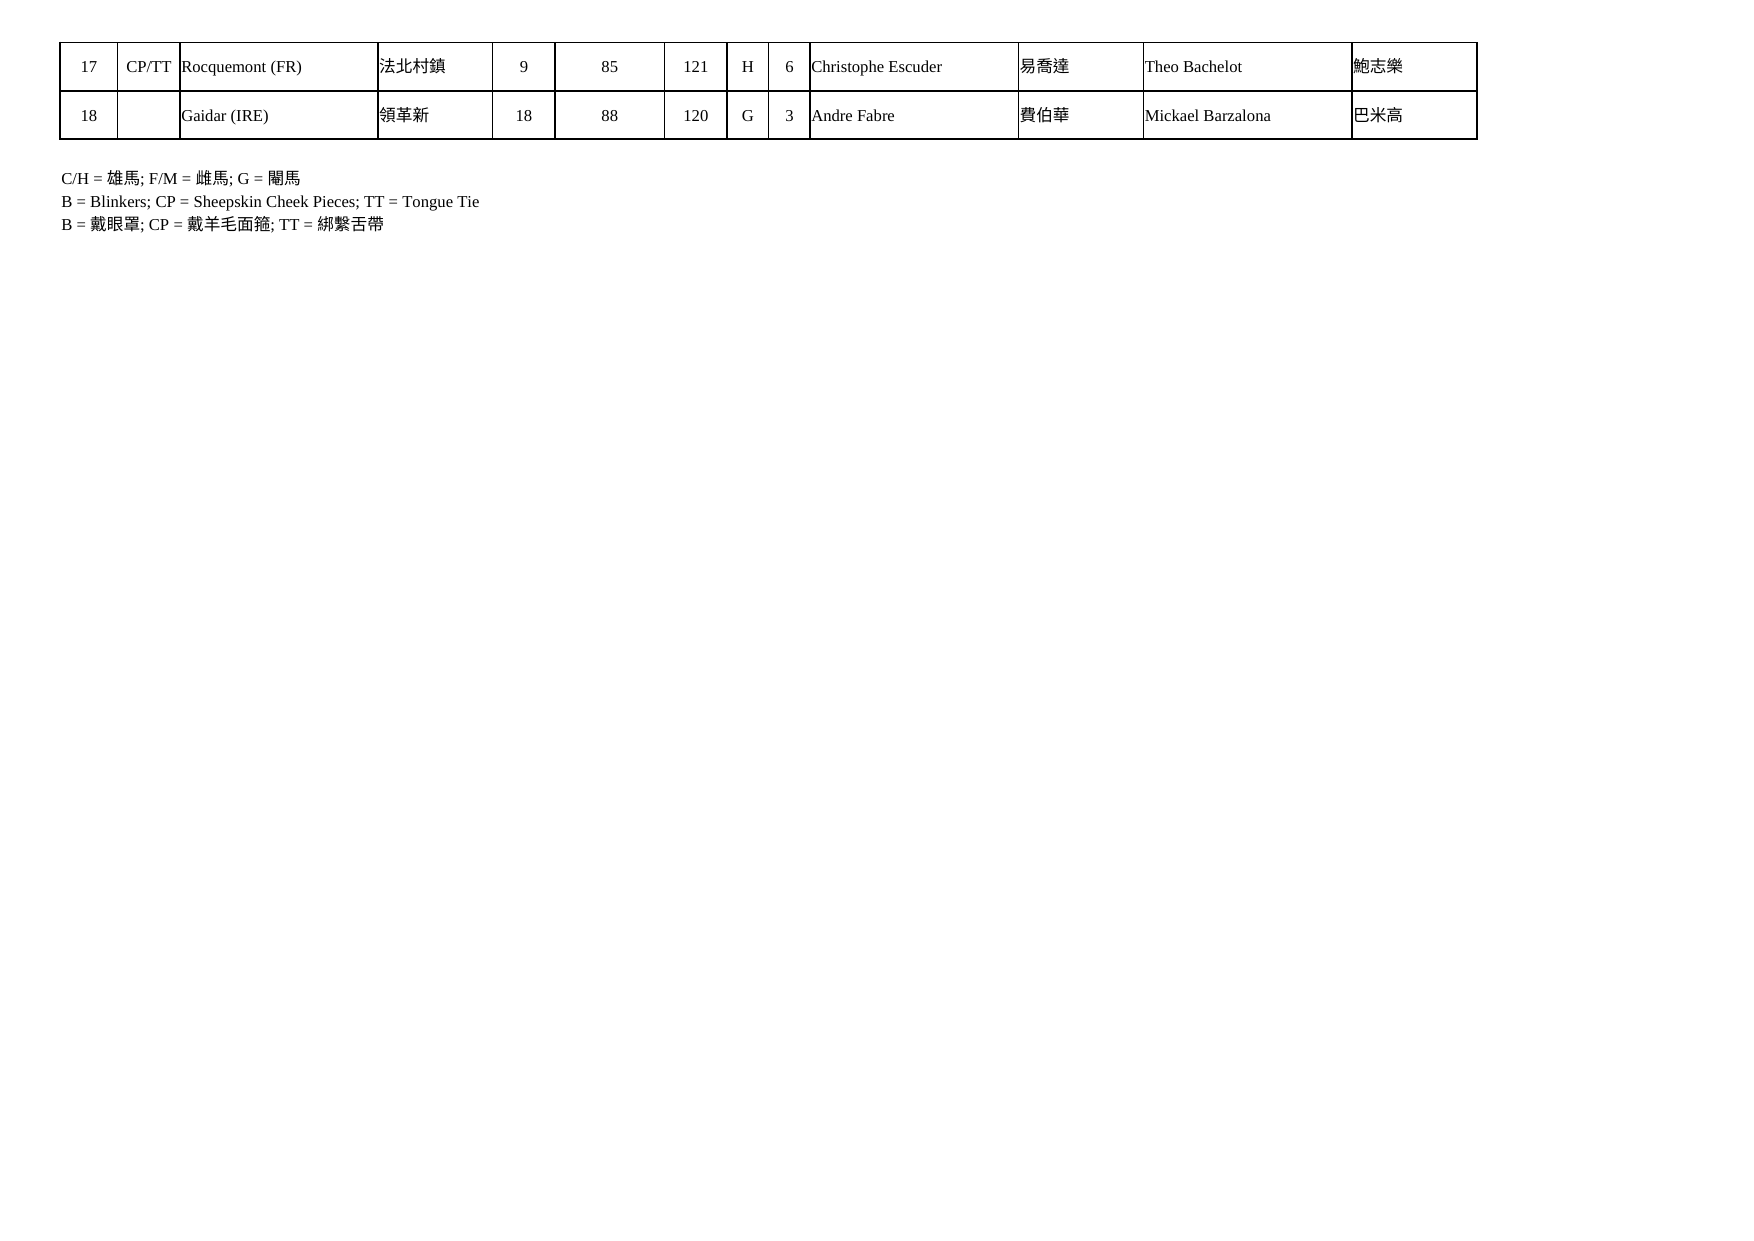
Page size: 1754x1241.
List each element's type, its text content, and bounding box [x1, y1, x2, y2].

table_cell 120 [665, 92, 726, 138]
table_cell [118, 92, 179, 138]
table_cell 鮑志樂 [1353, 43, 1476, 90]
table_cell 17 [61, 43, 117, 90]
table_cell 88 [556, 92, 664, 138]
table_cell C/H = 雄馬; F/M = 雌馬; G = 閹馬 B = Blinkers; CP = Sheepskin Cheek Pieces; TT = Tongue Tie B = 戴眼罩; CP = 戴羊毛面箍; TT = 綁繫舌帶 [60, 138, 1754, 235]
table_cell CP/TT [118, 43, 179, 90]
table_cell 易喬達 [1019, 43, 1143, 90]
table_cell 121 [665, 43, 726, 90]
table_cell 18 [493, 92, 554, 138]
table_cell Gaidar (IRE) [181, 92, 377, 138]
table_cell 費伯華 [1019, 92, 1143, 138]
table_cell Andre Fabre [811, 92, 1018, 138]
table_cell 法北村鎮 [379, 43, 492, 90]
table_cell Mickael Barzalona [1144, 92, 1351, 138]
table_cell 9 [493, 43, 554, 90]
table_cell Rocquemont (FR) [181, 43, 377, 90]
table_cell 18 [61, 92, 117, 138]
table_cell H [728, 43, 768, 90]
table_cell G [728, 92, 768, 138]
table_cell 巴米高 [1353, 92, 1476, 138]
table_cell 領革新 [379, 92, 492, 138]
table_cell 85 [556, 43, 664, 90]
table_cell 6 [769, 43, 809, 90]
table_cell Christophe Escuder [811, 43, 1018, 90]
table_cell 3 [769, 92, 809, 138]
table_cell Theo Bachelot [1144, 43, 1351, 90]
